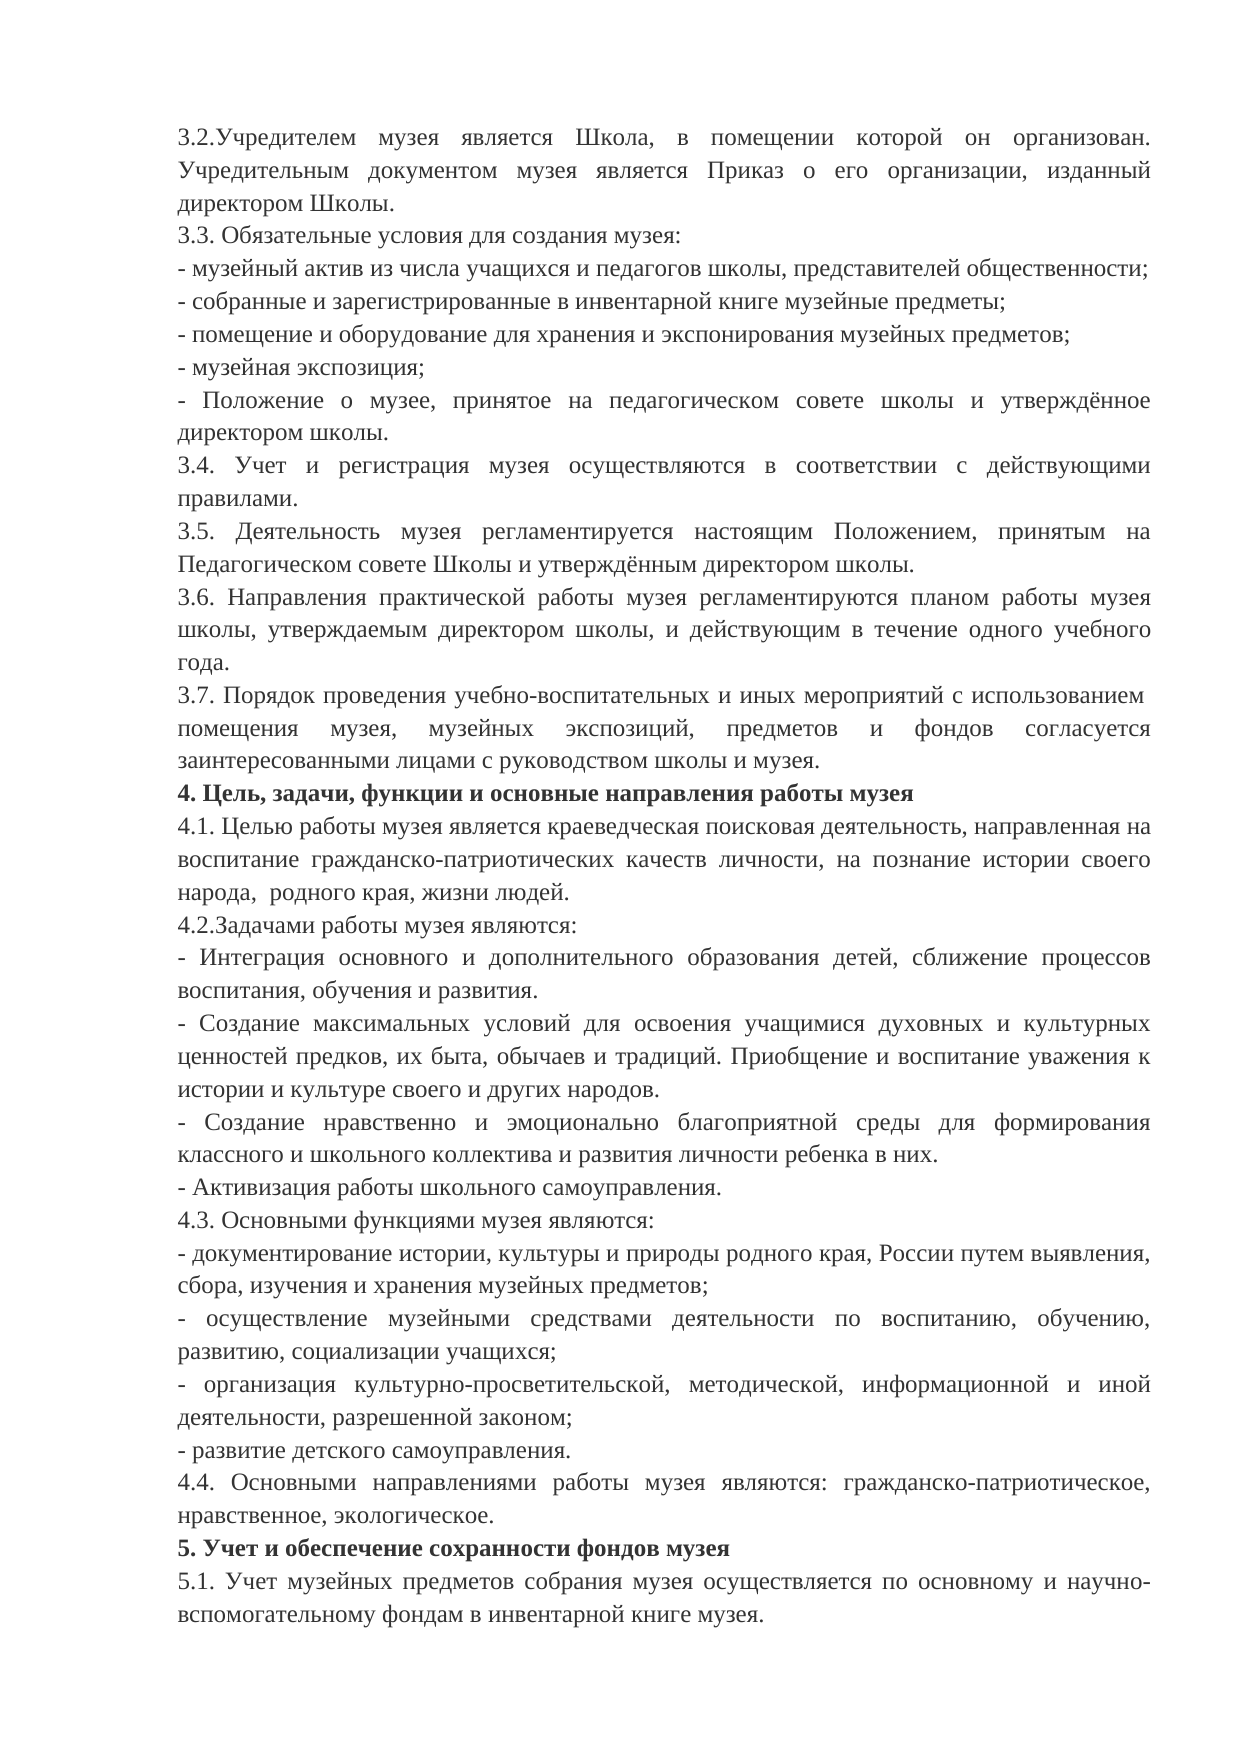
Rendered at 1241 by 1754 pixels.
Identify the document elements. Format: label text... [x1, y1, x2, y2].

text - развитие детского самоуправления. [177, 1431, 1152, 1463]
text - помещение и оборудование для хранения и экспонирования музейных предметов; [177, 315, 1152, 348]
text - Создание максимальных условий для освоения учащимися духовных и культурных ценностей предков, их быта, обычаев и традиций. Приобщение и воспитание уважения к истории и культуре своего и других народов. [177, 1004, 1152, 1102]
text - Создание нравственно и эмоционально благоприятной среды для формирования классного и школьного коллектива и развития личности ребенка в них. [177, 1102, 1152, 1168]
text - музейная экспозиция; [177, 348, 1152, 381]
text 3.6. Направления практической работы музея регламентируются планом работы музея школы, утверждаемым директором школы, и действующим в течение одного учебного года. [177, 577, 1152, 676]
text 3.2.Учредителем музея является Школа, в помещении которой он организован. Учредительным документом музея является Приказ о его организации, изданный директором Школы. [177, 118, 1152, 217]
text - документирование истории, культуры и природы родного края, России путем выявления, сбора, изучения и хранения музейных предметов; [177, 1234, 1152, 1299]
text 3.5. Деятельность музея регламентируется настоящим Положением, принятым на Педагогическом совете Школы и утверждённым директором школы. [177, 512, 1152, 577]
text 4.4. Основными направлениями работы музея являются: гражданско-патриотическое, нравственное, экологическое. [177, 1463, 1152, 1529]
text 4.2.Задачами работы музея являются: [177, 906, 1152, 938]
text - Активизация работы школьного самоуправления. [177, 1168, 1152, 1201]
text - музейный актив из числа учащихся и педагогов школы, представителей общественности; [177, 249, 1152, 282]
text 4.1. Целью работы музея является краеведческая поисковая деятельность, направленная на воспитание гражданско-патриотических качеств личности, на познание истории своего народа, родного края, жизни людей. [177, 807, 1152, 906]
text - осуществление музейными средствами деятельности по воспитанию, обучению, развитию, социализации учащихся; [177, 1299, 1152, 1365]
text 5. Учет и обеспечение сохранности фондов музея [177, 1529, 1152, 1562]
text 3.4. Учет и регистрация музея осуществляются в соответствии с действующими правилами. [177, 446, 1152, 512]
text 3.3. Обязательные условия для создания музея: [177, 217, 1152, 249]
text 5.1. Учет музейных предметов собрания музея осуществляется по основному и научно-вспомогательному фондам в инвентарной книге музея. [177, 1562, 1152, 1627]
text - организация культурно-просветительской, методической, информационной и иной деятельности, разрешенной законом; [177, 1365, 1152, 1431]
text - Положение о музее, принятое на педагогическом совете школы и утверждённое директором школы. [177, 381, 1152, 446]
text 3.7. Порядок проведения учебно-воспитательных и иных мероприятий с использованием помещения музея, музейных экспозиций, предметов и фондов согласуется заинтересованными лицами с руководством школы и музея. [177, 676, 1152, 774]
text - собранные и зарегистрированные в инвентарной книге музейные предметы; [177, 282, 1152, 315]
text 4. Цель, задачи, функции и основные направления работы музея [177, 774, 1152, 807]
text - Интеграция основного и дополнительного образования детей, сближение процессов воспитания, обучения и развития. [177, 938, 1152, 1004]
text 4.3. Основными функциями музея являются: [177, 1201, 1152, 1234]
